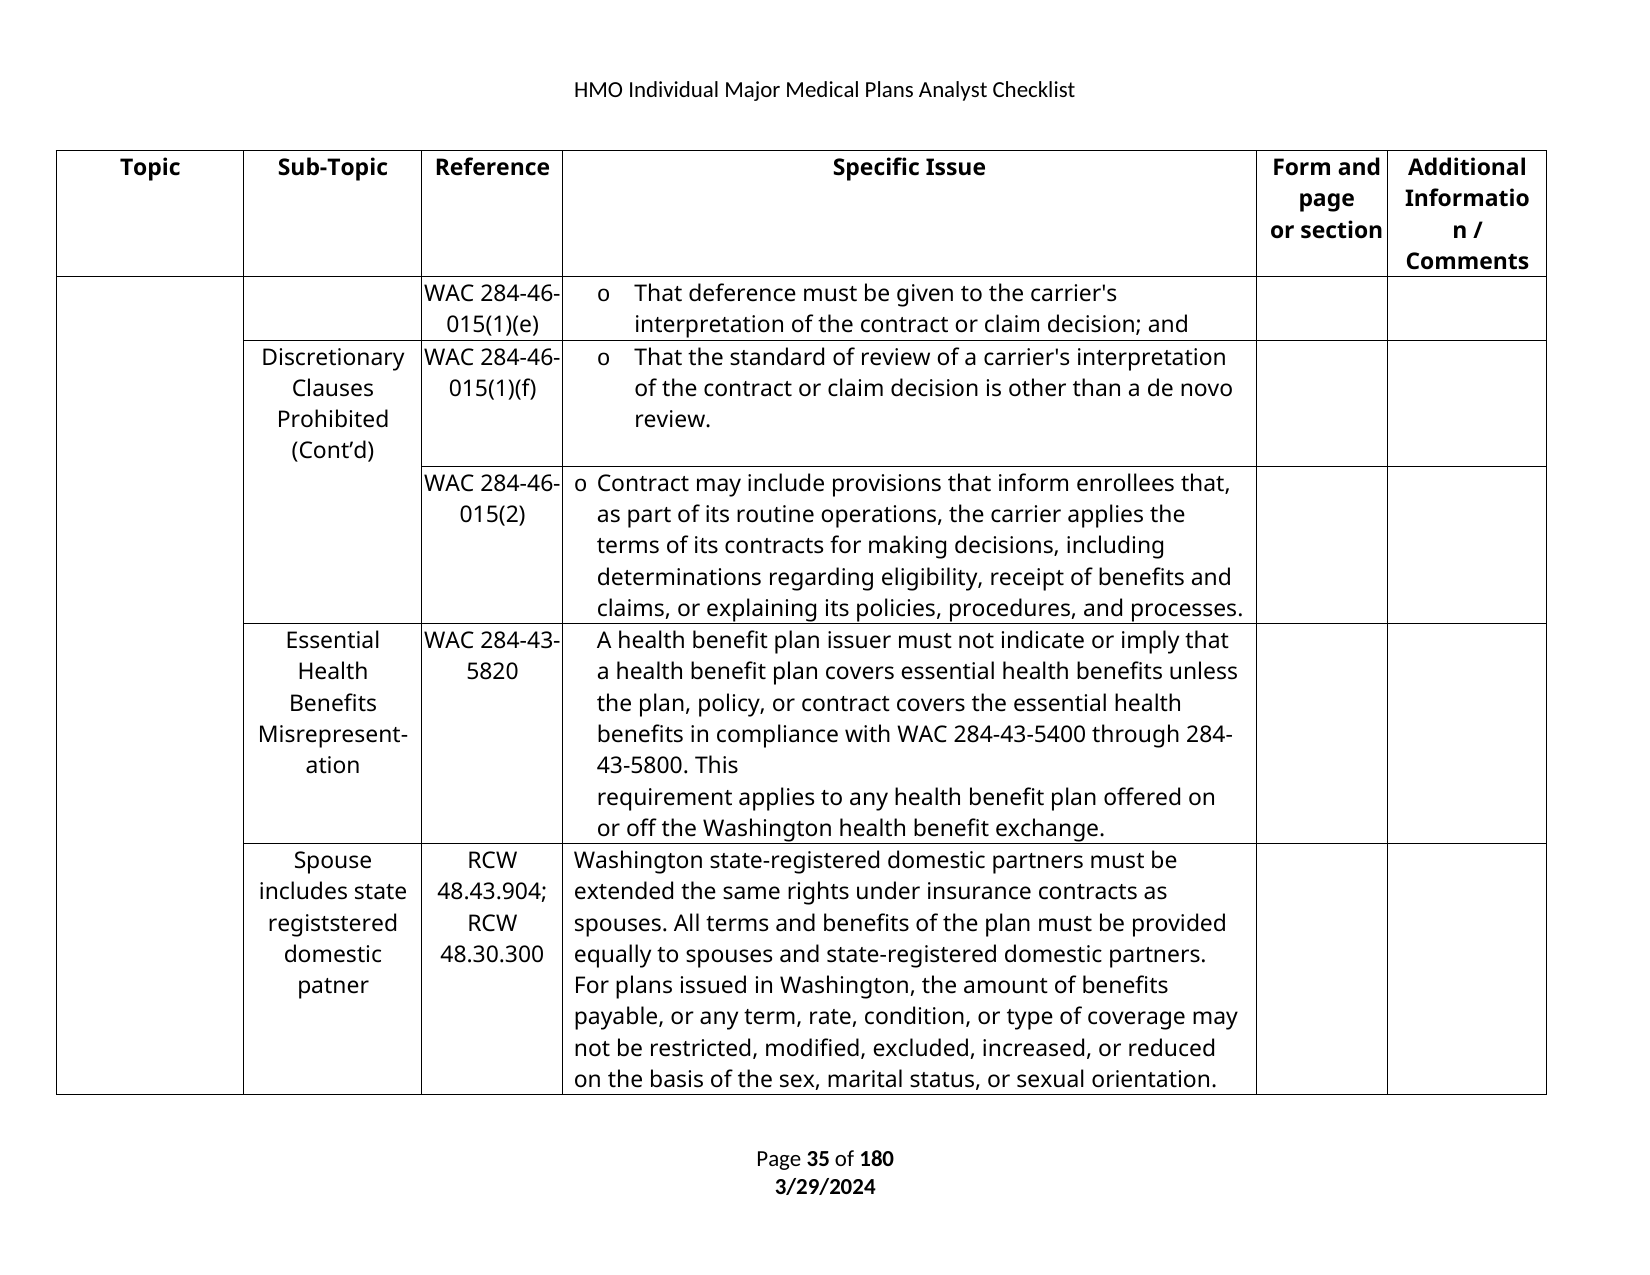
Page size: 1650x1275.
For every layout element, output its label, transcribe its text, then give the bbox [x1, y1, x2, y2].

table_header Topic [57, 151, 243, 276]
table_cell [1257, 467, 1387, 623]
table_cell WAC 284-46-015(1)(f) [422, 341, 562, 466]
table_header Form and page or section [1257, 151, 1387, 276]
table_header Sub-Topic [244, 151, 421, 276]
table_cell A health benefit plan issuer must not indicate or imply that a health benefit plan covers essential health benefits unless the plan, policy, or contract covers the essential health benefits in compliance with WAC 284-43-5400 through 284-43-5800. This requirement applies to any health benefit plan offered on or off the Washington health benefit exchange. [563, 624, 1256, 843]
table_cell [1257, 277, 1387, 340]
table_cell [1257, 624, 1387, 843]
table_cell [563, 844, 1256, 1094]
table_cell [244, 844, 421, 1094]
table_cell [1388, 467, 1546, 623]
table_cell WAC 284-43-5820 [422, 624, 562, 843]
table_cell RCW 48.43.904; RCW 48.30.300 [422, 844, 562, 1094]
table_cell [1257, 341, 1387, 466]
table_cell Essential Health Benefits Misrepresent-ation [244, 624, 421, 843]
table_cell [1388, 277, 1546, 340]
table_header Specific Issue [563, 151, 1256, 276]
table_cell WAC 284-46-015(2) [422, 467, 562, 623]
table_header Reference [422, 151, 562, 276]
table_cell [1388, 844, 1546, 1094]
table_cell [1388, 341, 1546, 466]
table_cell Discretionary Clauses Prohibited (Cont’d) [244, 341, 421, 466]
table_cell That the standard of review of a carrier's interpretation of the contract or claim decision is other than a de novo review. [563, 341, 1256, 466]
table_cell That deference must be given to the carrier's interpretation of the contract or claim decision; and [563, 277, 1256, 340]
table_cell [244, 466, 421, 623]
table_cell [1257, 844, 1387, 1094]
table_header Additional Information / Comments [1388, 151, 1546, 276]
table_cell Contract may include provisions that inform enrollees that, as part of its routine operations, the carrier applies the terms of its contracts for making decisions, including determinations regarding eligibility, receipt of benefits and claims, or explaining its policies, procedures, and processes. [563, 467, 1256, 623]
table_cell [1388, 624, 1546, 843]
table_cell WAC 284-46-015(1)(e) [422, 277, 562, 340]
